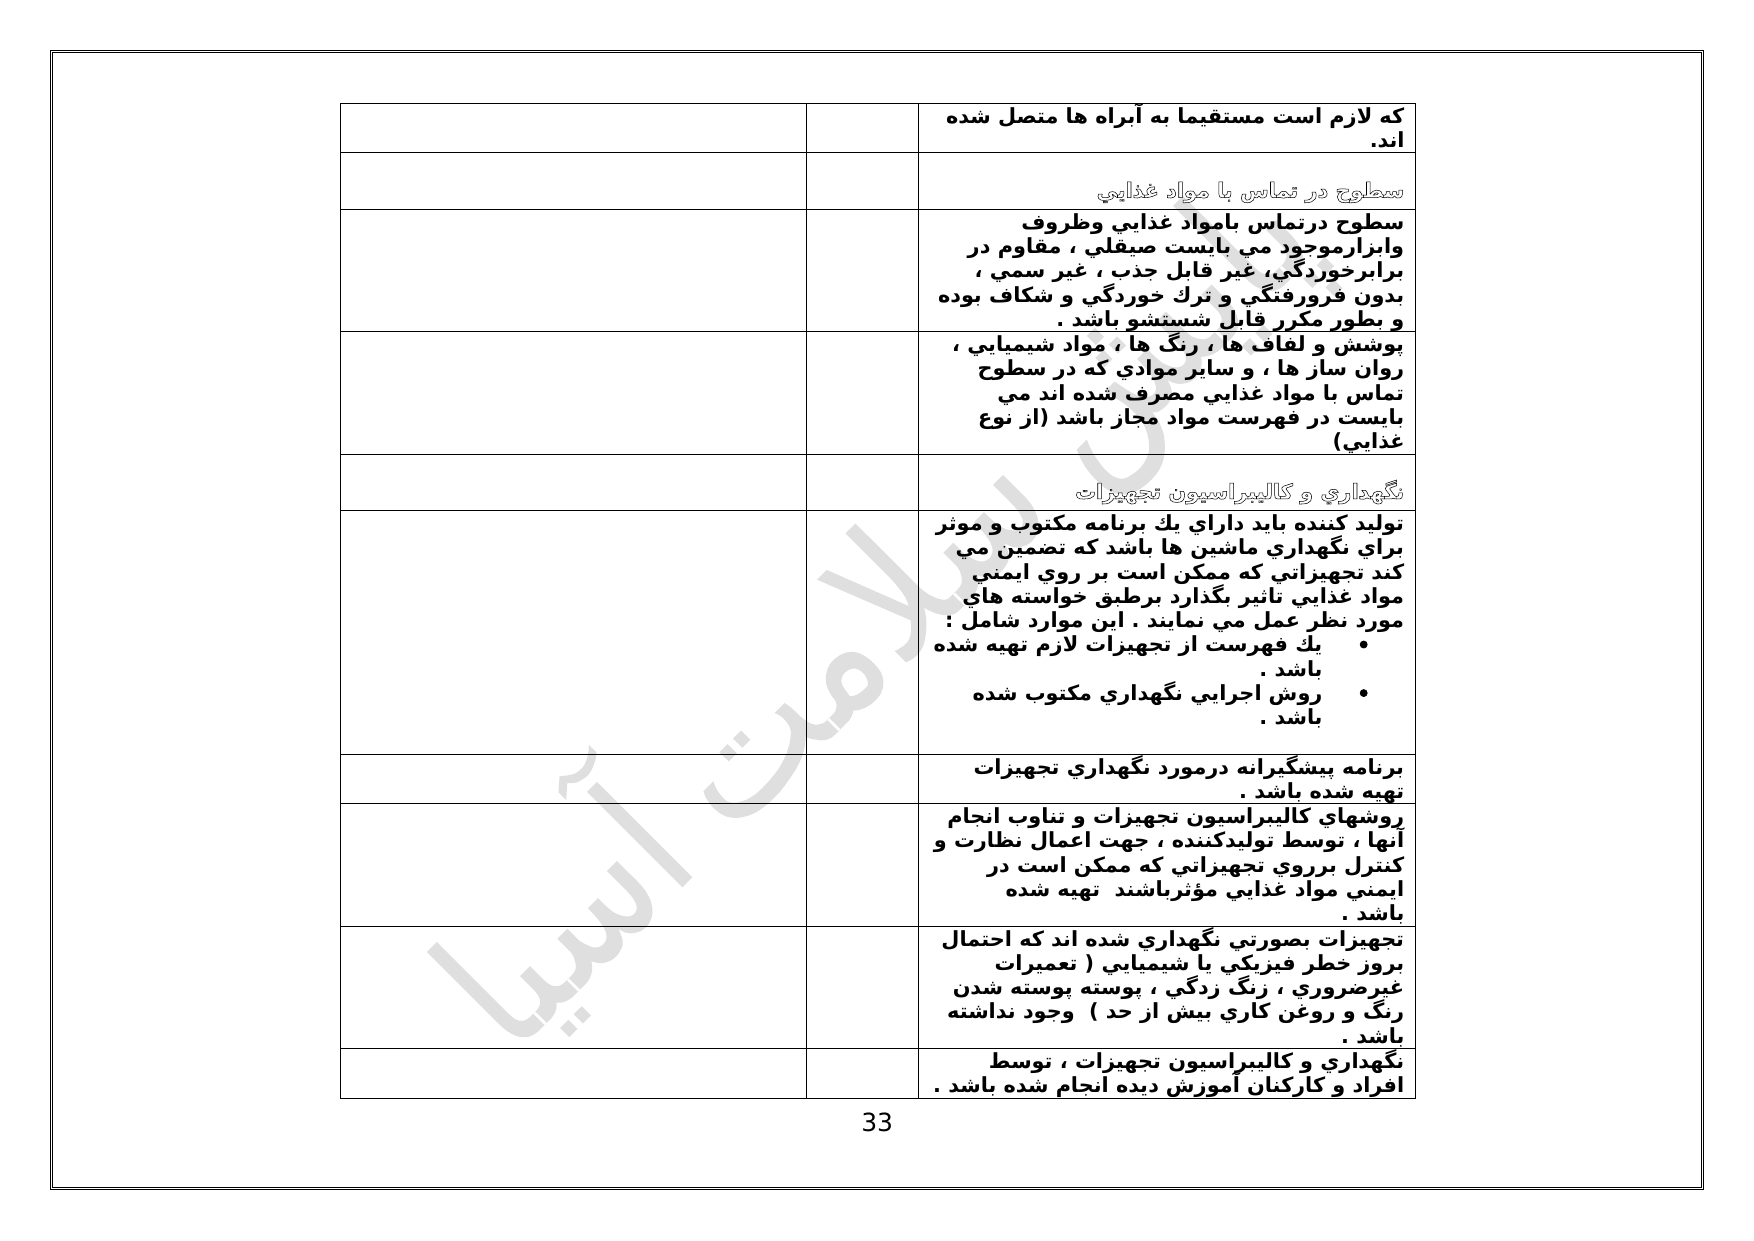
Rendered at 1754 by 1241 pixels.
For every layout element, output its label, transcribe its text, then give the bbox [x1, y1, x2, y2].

table_cell روشهاي كاليبراسيون تجهيزات و تناوب انجام آنها ، توسط توليدكننده ، جهت اعمال نظارت و كنترل برروي تجهيزاتي كه ممكن است در ايمني مواد غذايي مؤثرباشند تهيه شده باشد . [919, 804, 1415, 926]
table_cell [807, 804, 918, 926]
table_cell نگهداري و كاليبراسيون تجهيزات [919, 455, 1415, 510]
table_cell [341, 104, 806, 152]
table_cell [807, 332, 918, 453]
table_cell [807, 927, 918, 1048]
table_cell [341, 511, 806, 754]
table_cell سطوح درتماس بامواد غذايي وظروف وابزارموجود مي بايست صيقلي ، مقاوم در برابرخوردگي، غير قابل جذب ، غير سمي ، بدون فرورفتگي و ترك خوردگي و شكاف بوده و بطور مكرر قابل شستشو باشد . [919, 210, 1415, 331]
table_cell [919, 104, 1415, 152]
table_cell برنامه پيشگيرانه درمورد نگهداري تجهيزات تهيه شده باشد . [919, 755, 1415, 803]
table_cell پوشش و لفاف ها ، رنگ ها ، مواد شيميايي ، روان ساز ها ، و ساير موادي كه در سطوح تماس با مواد غذايي مصرف شده اند مي بايست در فهرست مواد مجاز باشد (از نوع غذايي) [919, 332, 1415, 453]
table_cell [807, 511, 918, 754]
table_cell [807, 153, 918, 209]
table_cell نگهداري و كاليبراسيون تجهيزات ، توسط افراد و كاركنان آموزش ديده انجام شده باشد . [919, 1049, 1415, 1098]
table_cell توليد كننده بايد داراي يك برنامه مكتوب و موثر براي نگهداري ماشين ها باشد كه تضمين مي كند تجهيزاتي كه ممكن است بر روي ايمني مواد غذايي تاثير بگذارد برطبق خواسته هاي مورد نظر عمل مي نمايند . اين موارد شامل : يك فهرست از تجهيزات لازم تهيه شده باشد . روش اجرايي نگهداري مكتوب شده باشد . [919, 511, 1415, 754]
table_cell [341, 1049, 806, 1098]
table_cell [807, 755, 918, 803]
table_cell [807, 104, 918, 152]
table_cell [341, 755, 806, 803]
table_cell [341, 804, 806, 926]
table_cell [341, 455, 806, 510]
table_cell تجهيزات بصورتي نگهداري شده اند كه احتمال بروز خطر فيزيكي يا شيميايي ( تعميرات غيرضروري ، زنگ زدگي ، پوسته پوسته شدن رنگ و روغن كاري بيش از حد ) وجود نداشته باشد . [919, 927, 1415, 1048]
table_cell [341, 927, 806, 1048]
table_cell [341, 210, 806, 331]
table_cell [807, 1049, 918, 1098]
table_cell [807, 455, 918, 510]
table_cell [341, 332, 806, 453]
table_cell [807, 210, 918, 331]
table_cell سطوح در تماس با مواد غذايي [919, 153, 1415, 209]
table_cell [341, 153, 806, 209]
